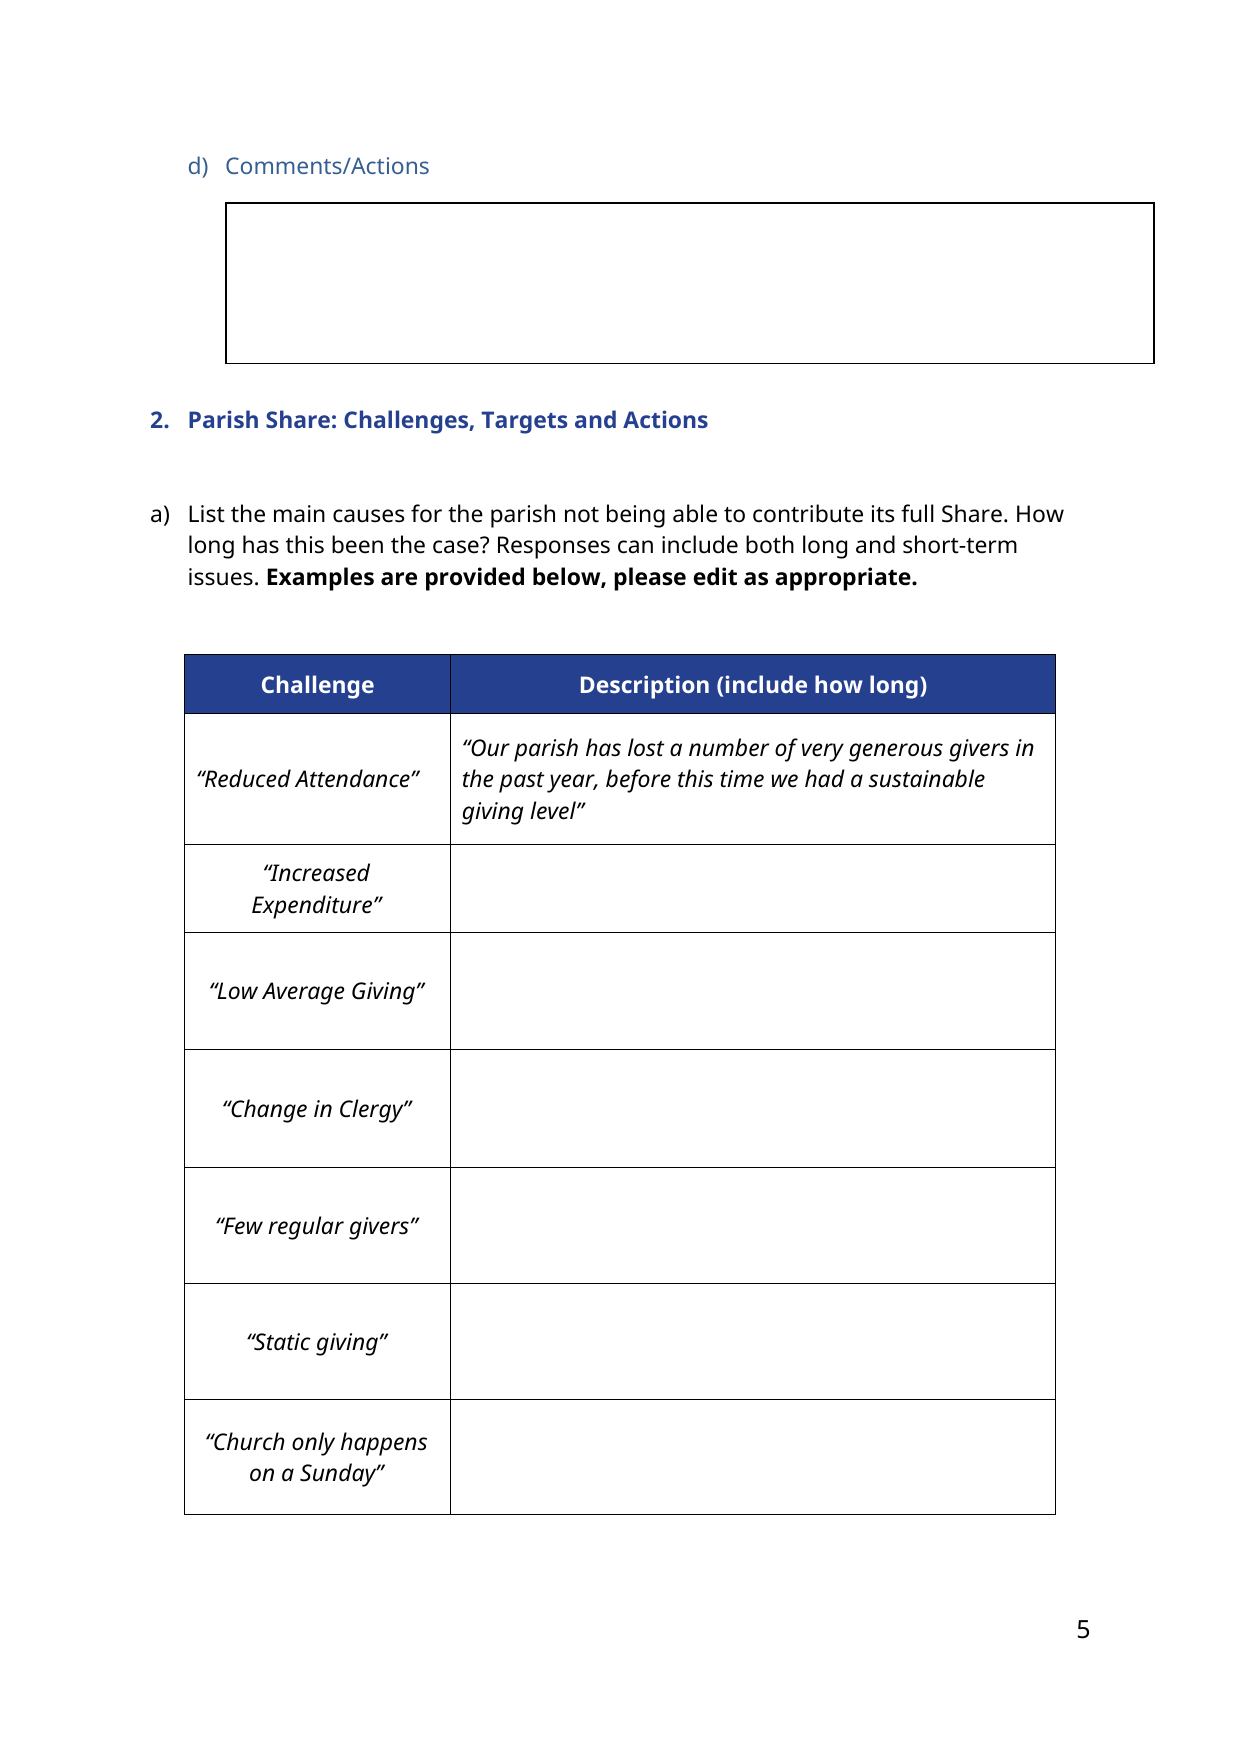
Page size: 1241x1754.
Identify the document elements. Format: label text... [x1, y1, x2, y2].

table_cell [451, 1168, 1055, 1283]
table_cell “Static giving” [185, 1284, 450, 1398]
table_cell “Increased Expenditure” [185, 845, 450, 932]
table_cell “Few regular givers” [185, 1168, 450, 1283]
table_cell “Reduced Attendance” [185, 714, 450, 844]
table_cell [451, 1284, 1055, 1398]
table_cell “Change in Clergy” [185, 1050, 450, 1167]
table_cell [451, 933, 1055, 1048]
list Parish Share: Challenges, Targets and Actions [150, 404, 1090, 436]
list Comments/Actions [187, 150, 1090, 181]
table_header Challenge [185, 655, 450, 713]
table_cell [451, 1050, 1055, 1167]
table_cell “Church only happens on a Sunday” [185, 1400, 450, 1514]
table_cell “Low Average Giving” [185, 933, 450, 1048]
list List the main causes for the parish not being able to contribute its full Share. How long has this been the case? Responses can include both long and short-term issues. Examples are provided below, please edit as appropriate. [150, 498, 1090, 592]
table_cell [451, 845, 1055, 932]
table_header Description (include how long) [451, 655, 1055, 713]
table_cell [451, 1400, 1055, 1514]
table_cell “Our parish has lost a number of very generous givers in the past year, before this time we had a sustainable giving level” [451, 714, 1055, 844]
